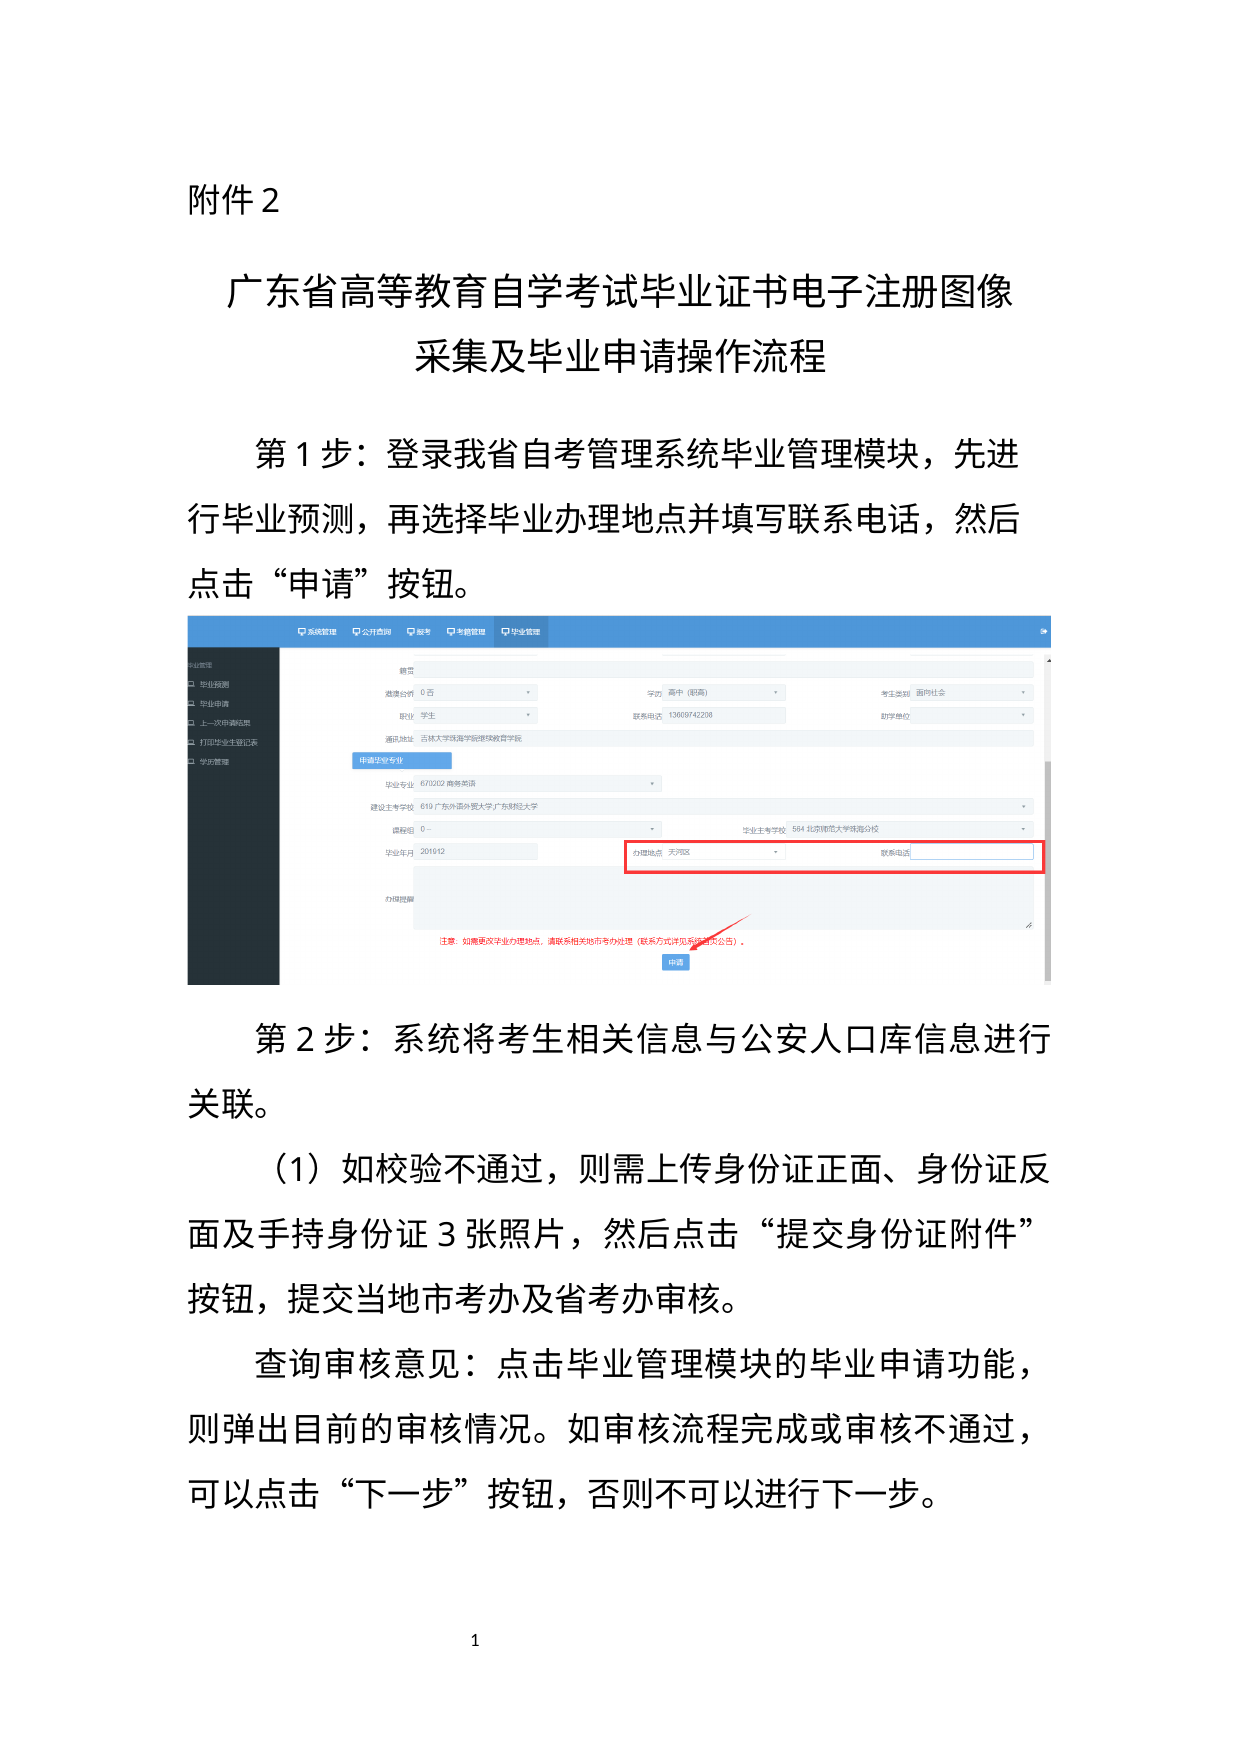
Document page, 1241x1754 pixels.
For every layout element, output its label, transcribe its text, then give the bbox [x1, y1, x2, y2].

list 查询审核意见：点击毕业管理模块的毕业申请功能，则弹出目前的审核情况。如审核流程完成或审核不通过，可以点击“下一步”按钮，否则不可以进行下一步。 [187, 1329, 1053, 1524]
picture [187, 614, 1051, 985]
list （1）如校验不通过，则需上传身份证正面、身份证反面及手持身份证3张照片，然后点击“提交身份证附件”按钮，提交当地市考办及省考办审核。 [187, 1134, 1053, 1329]
list 第2步：系统将考生相关信息与公安人口库信息进行关联。 [187, 1004, 1053, 1134]
text 附件2 [187, 162, 1053, 224]
text 广东省高等教育自学考试毕业证书电子注册图像 [187, 257, 1053, 322]
text 采集及毕业申请操作流程 [187, 322, 1053, 387]
